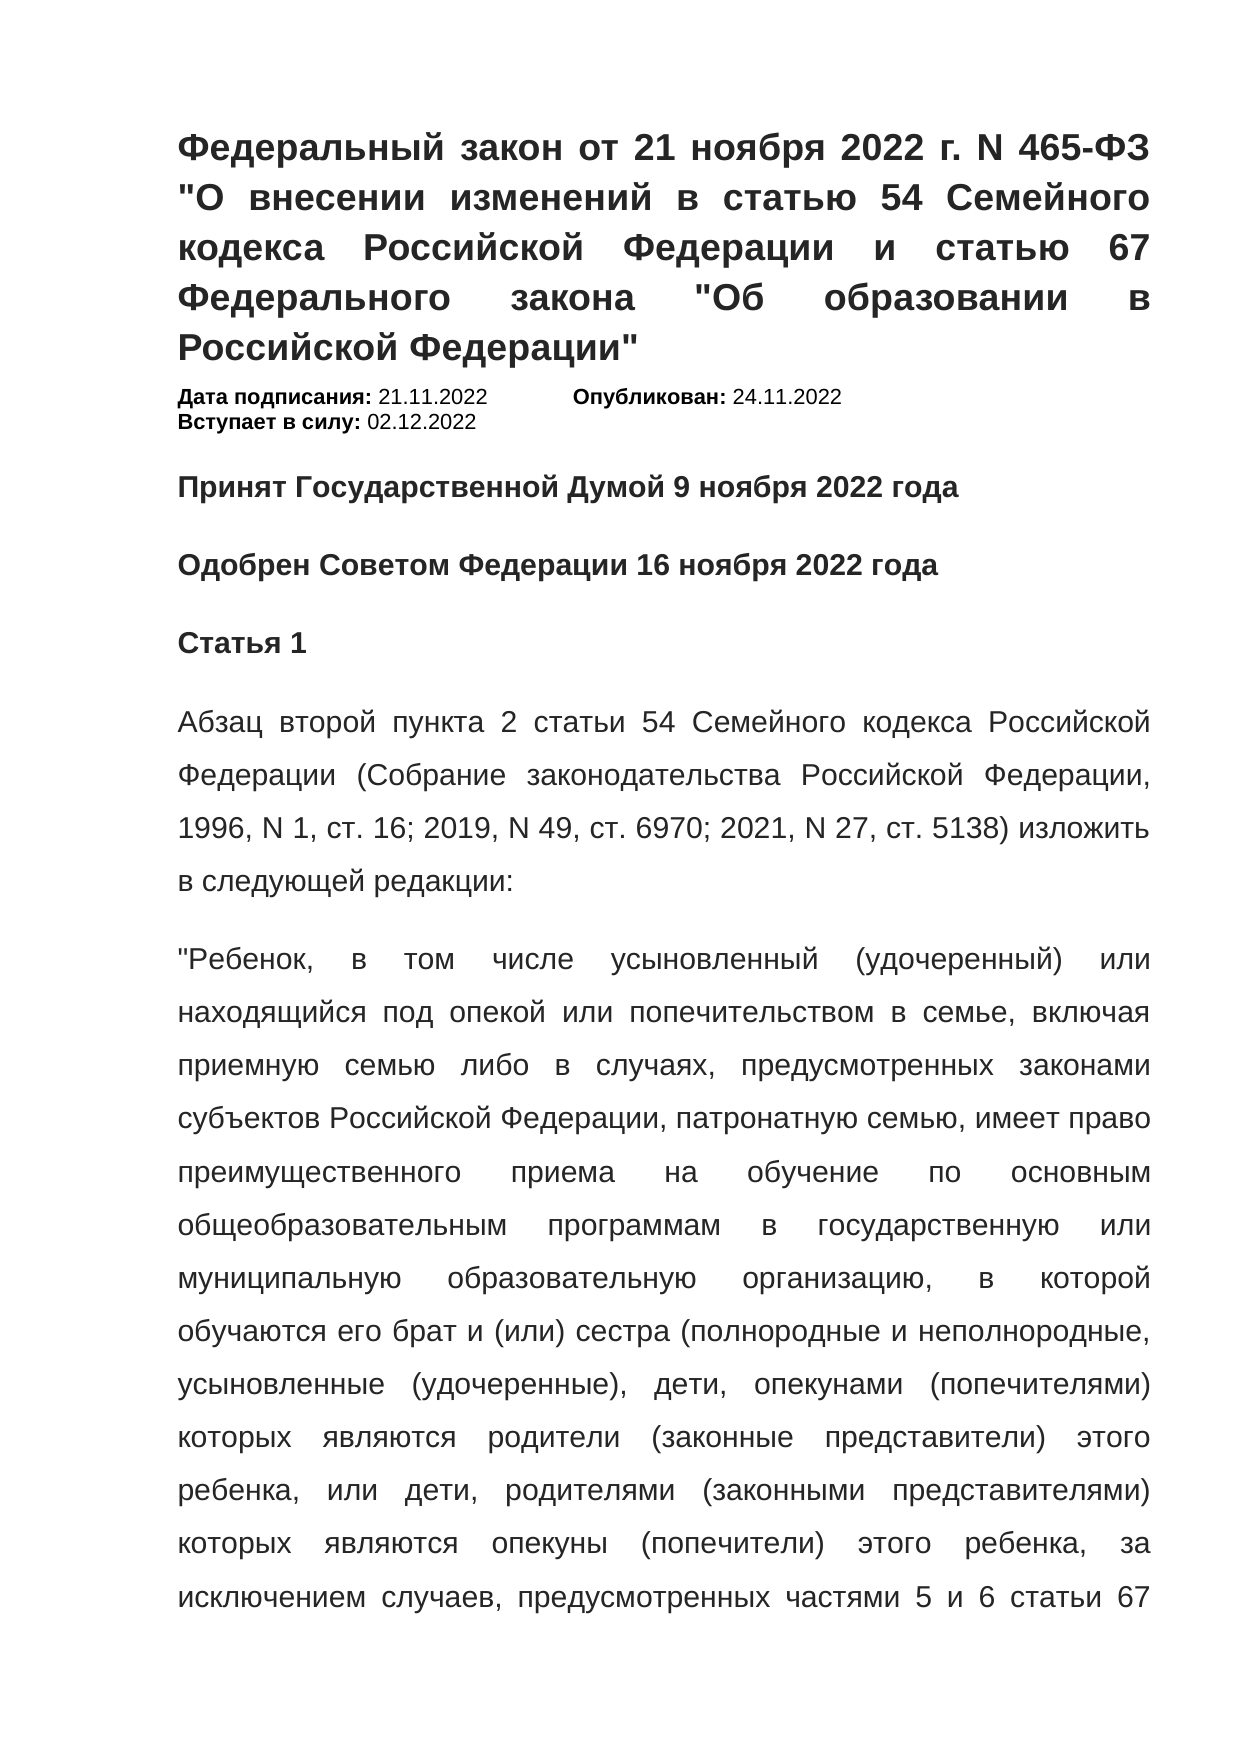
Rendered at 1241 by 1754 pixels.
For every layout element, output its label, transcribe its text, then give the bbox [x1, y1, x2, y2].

text Одобрен Советом Федерации 16 ноября 2022 года [177, 529, 1152, 582]
text Федеральный закон от 21 ноября 2022 г. N 465-ФЗ "О внесении изменений в статью 54 Семейного кодекса Российской Федерации и статью 67 Федерального закона "Об образовании в Российской Федерации" [177, 118, 1152, 368]
text Дата подписания: 21.11.2022 Опубликован: 24.11.2022 [177, 384, 1152, 409]
text Вступает в силу: 02.12.2022 [177, 409, 1152, 434]
text Принят Государственной Думой 9 ноября 2022 года [177, 451, 1152, 504]
text Статья 1 [177, 607, 1152, 660]
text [177, 923, 1152, 1613]
text Абзац второй пункта 2 статьи 54 Семейного кодекса Российской Федерации (Собрание законодательства Российской Федерации, 1996, N 1, ст. 16; 2019, N 49, ст. 6970; 2021, N 27, ст. 5138) изложить в следующей редакции: [177, 685, 1152, 898]
